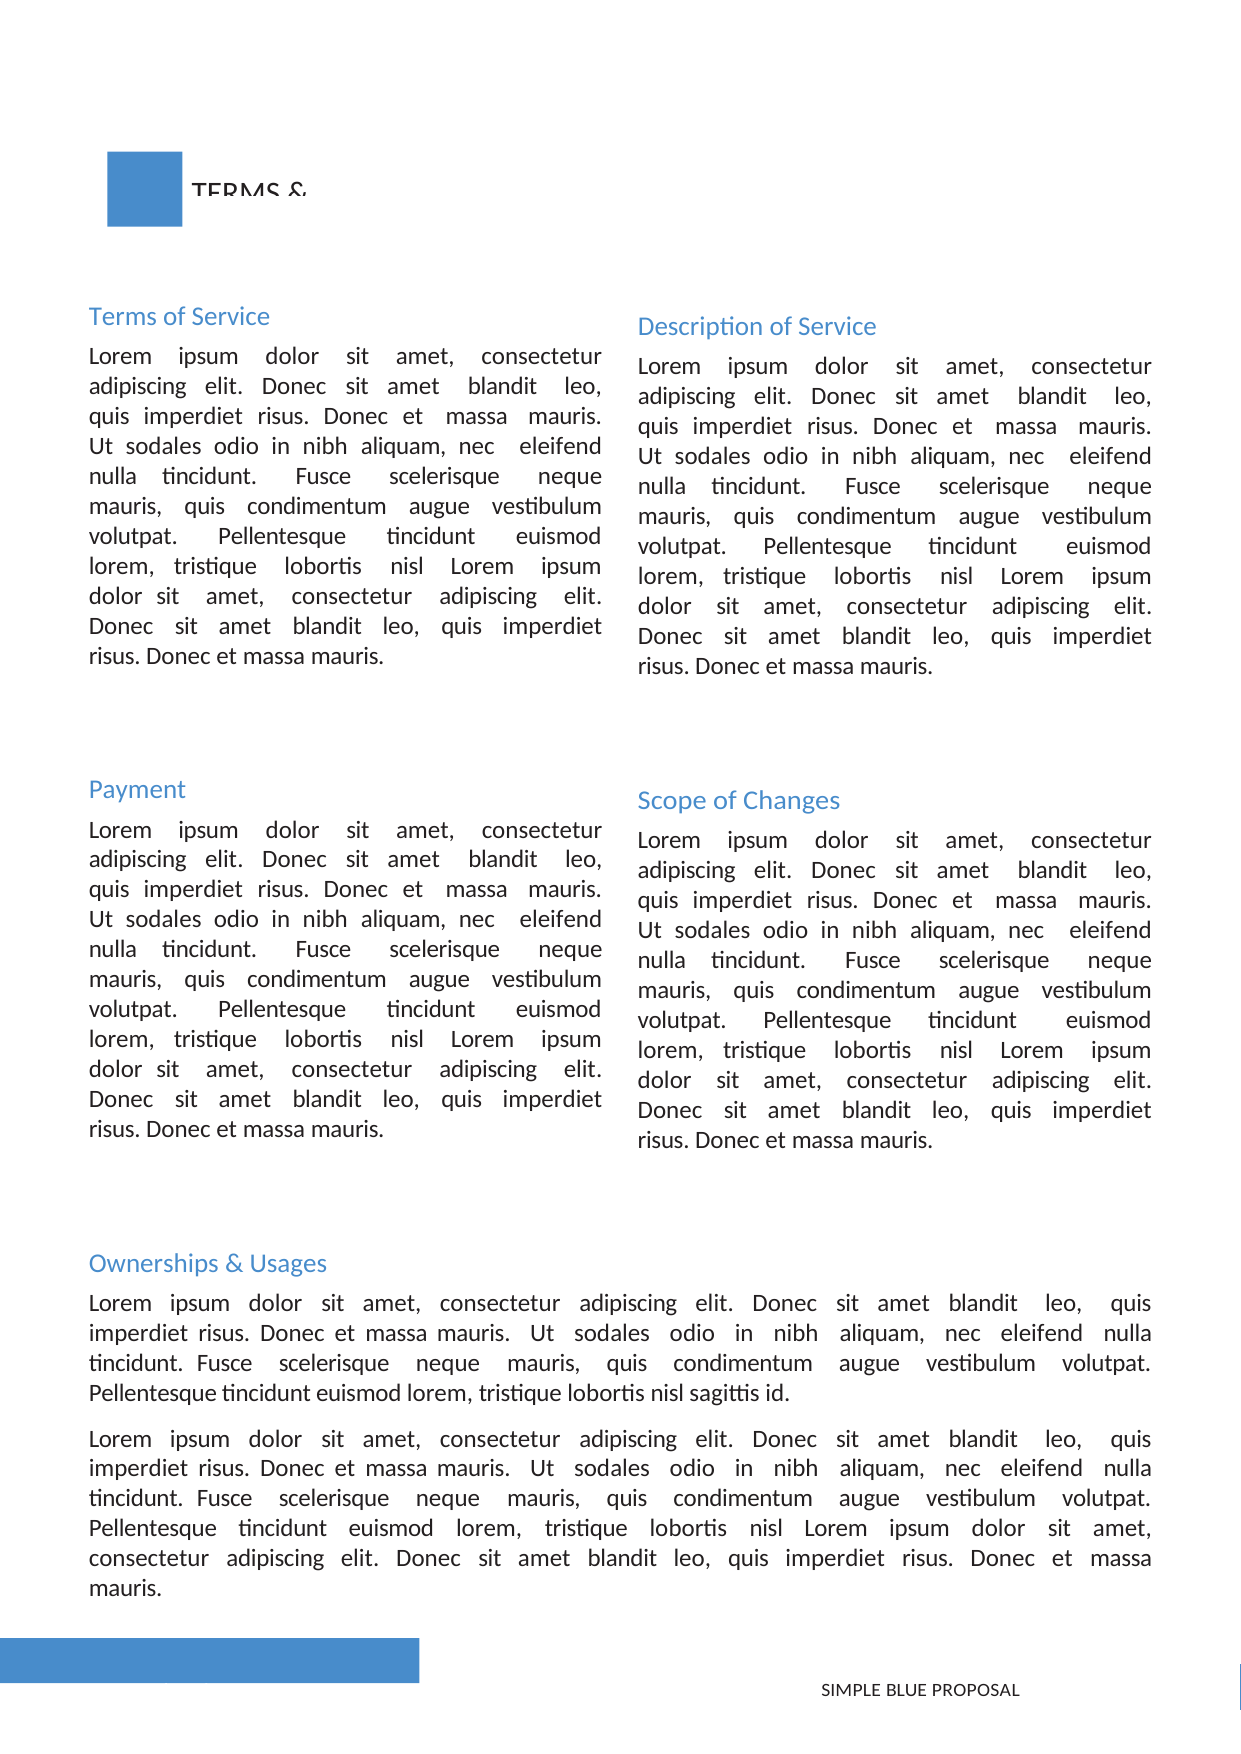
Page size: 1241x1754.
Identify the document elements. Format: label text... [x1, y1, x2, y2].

text Lorem ipsum dolor sit amet, consectetur adipiscing elit. Donec sit amet blandit leo, quis imperdiet risus. Donec et massa mauris. Ut sodales odio in nibh aliquam, nec eleifend nulla tincidunt. Fusce scelerisque neque mauris, quis condimentum augue vestibulum volutpat. Pellentesque tincidunt euismod lorem, tristique lobortis nisl Lorem ipsum dolor sit amet, consectetur adipiscing elit. Donec sit amet blandit leo, quis imperdiet risus. Donec et massa mauris. [637, 824, 1152, 1154]
subtitle Terms of Service [88, 299, 602, 332]
subtitle Description of Service [638, 309, 1240, 342]
text Lorem ipsum dolor sit amet, consectetur adipiscing elit. Donec sit amet blandit leo, quis imperdiet risus. Donec et massa mauris. Ut sodales odio in nibh aliquam, nec eleifend nulla tincidunt. Fusce scelerisque neque mauris, quis condimentum augue vestibulum volutpat. Pellentesque tincidunt euismod lorem, tristique lobortis nisl Lorem ipsum dolor sit amet, consectetur adipiscing elit. Donec sit amet blandit leo, quis imperdiet risus. Donec et massa mauris. [88, 1423, 1152, 1603]
text ww.yourdomain.com SIMPLE BLUE PROPOSAL [88, 1678, 1240, 1701]
text Lorem ipsum dolor sit amet, consectetur adipiscing elit. Donec sit amet blandit leo, quis imperdiet risus. Donec et massa mauris. Ut sodales odio in nibh aliquam, nec eleifend nulla tincidunt. Fusce scelerisque neque mauris, quis condimentum augue vestibulum volutpat. Pellentesque tincidunt euismod lorem, tristique lobortis nisl Lorem ipsum dolor sit amet, consectetur adipiscing elit. Donec sit amet blandit leo, quis imperdiet risus. Donec et massa mauris. [88, 814, 602, 1144]
text Lorem ipsum dolor sit amet, consectetur adipiscing elit. Donec sit amet blandit leo, quis imperdiet risus. Donec et massa mauris. Ut sodales odio in nibh aliquam, nec eleifend nulla tincidunt. Fusce scelerisque neque mauris, quis condimentum augue vestibulum volutpat. Pellentesque tincidunt euismod lorem, tristique lobortis nisl sagittis id. [88, 1288, 1152, 1408]
text Lorem ipsum dolor sit amet, consectetur adipiscing elit. Donec sit amet blandit leo, quis imperdiet risus. Donec et massa mauris. Ut sodales odio in nibh aliquam, nec eleifend nulla tincidunt. Fusce scelerisque neque mauris, quis condimentum augue vestibulum volutpat. Pellentesque tincidunt euismod lorem, tristique lobortis nisl Lorem ipsum dolor sit amet, consectetur adipiscing elit. Donec sit amet blandit leo, quis imperdiet risus. Donec et massa mauris. [88, 341, 602, 671]
subtitle Scope of Changes [637, 783, 1240, 816]
subtitle Payment [88, 772, 602, 805]
subtitle Ownerships & Usages [88, 1246, 1240, 1279]
text Lorem ipsum dolor sit amet, consectetur adipiscing elit. Donec sit amet blandit leo, quis imperdiet risus. Donec et massa mauris. Ut sodales odio in nibh aliquam, nec eleifend nulla tincidunt. Fusce scelerisque neque mauris, quis condimentum augue vestibulum volutpat. Pellentesque tincidunt euismod lorem, tristique lobortis nisl Lorem ipsum dolor sit amet, consectetur adipiscing elit. Donec sit amet blandit leo, quis imperdiet risus. Donec et massa mauris. [638, 351, 1152, 681]
